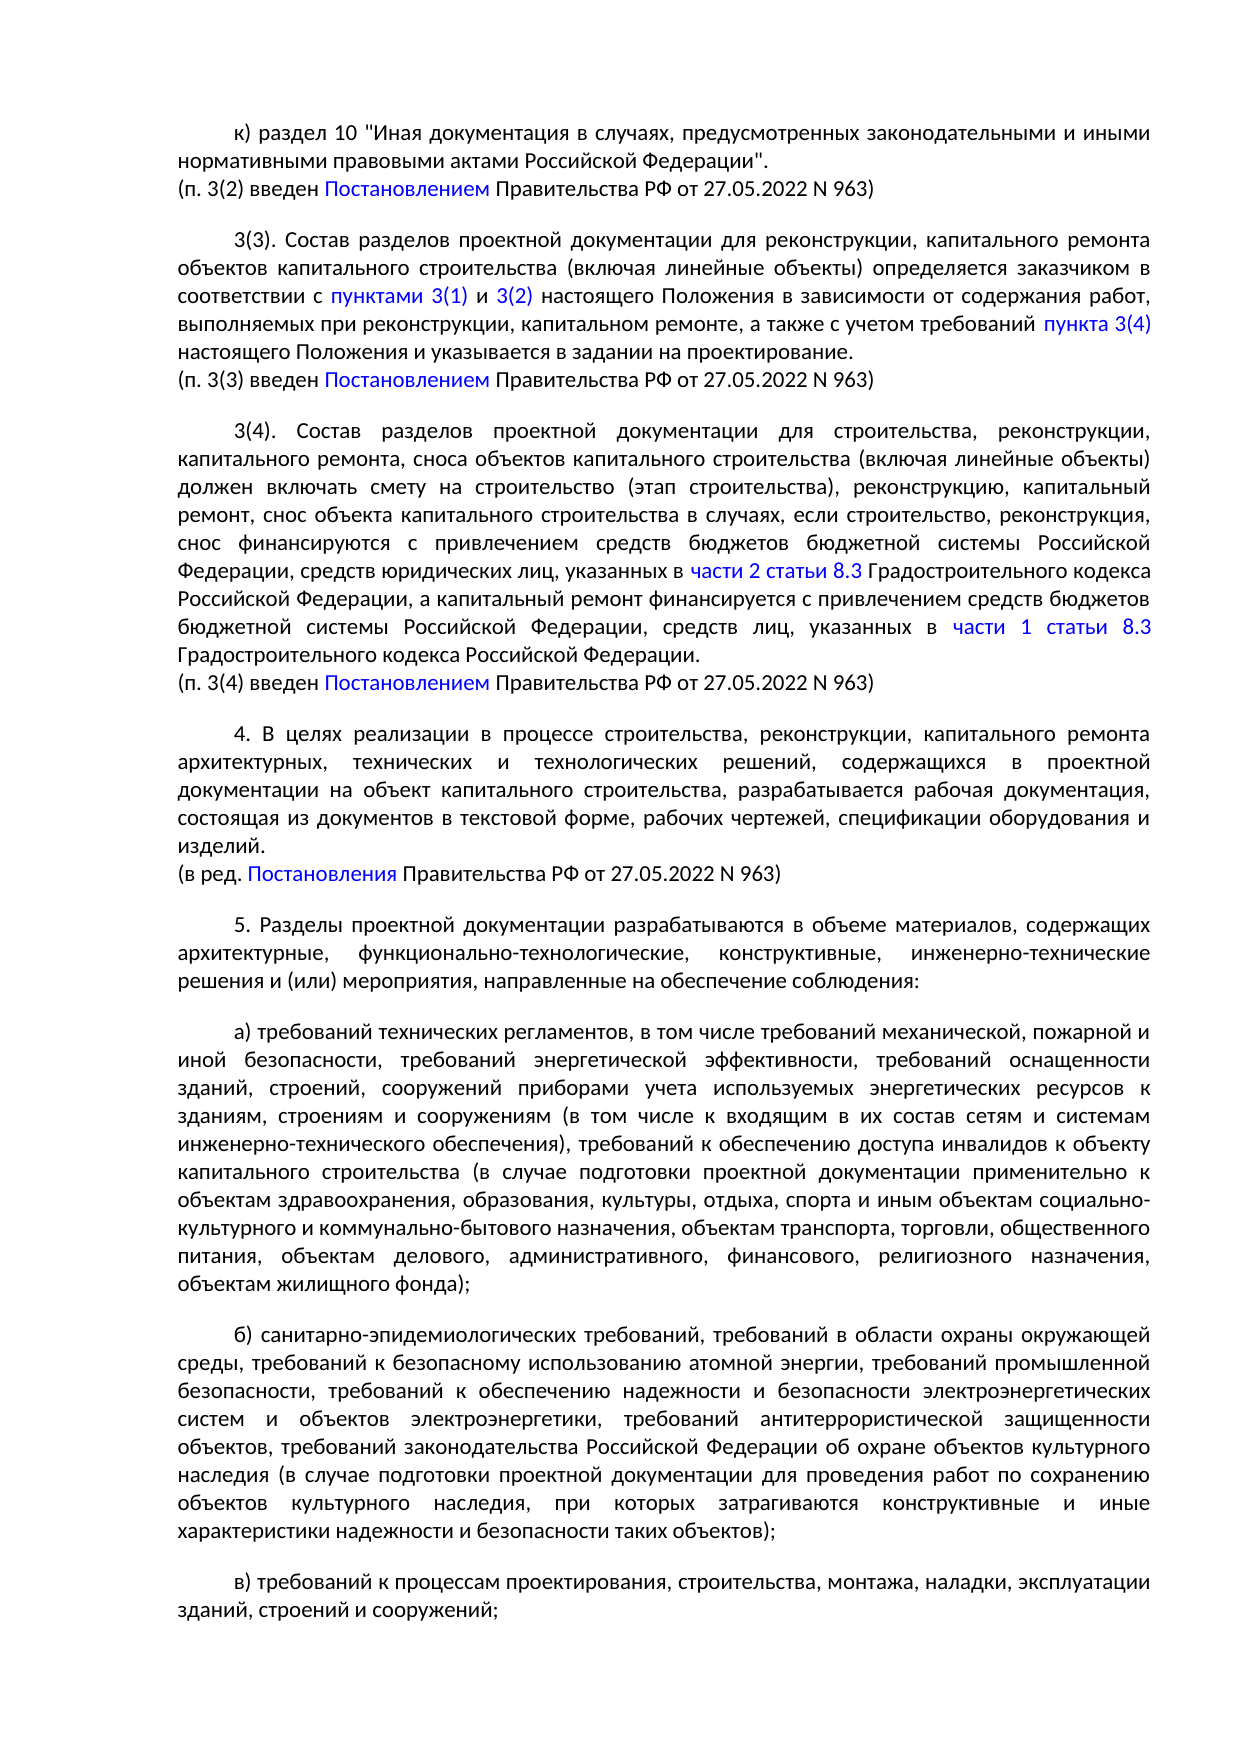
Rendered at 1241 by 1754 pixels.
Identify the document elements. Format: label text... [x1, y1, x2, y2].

text 3(3). Состав разделов проектной документации для реконструкции, капитального ремонта объектов капитального строительства (включая линейные объекты) определяется заказчиком в соответствии с пунктами 3(1) и 3(2) настоящего Положения в зависимости от содержания работ, выполняемых при реконструкции, капитальном ремонте, а также с учетом требований пункта 3(4) настоящего Положения и указывается в задании на проектирование. [177, 225, 1152, 365]
text (п. 3(4) введен Постановлением Правительства РФ от 27.05.2022 N 963) [177, 668, 1152, 696]
text к) раздел 10 "Иная документация в случаях, предусмотренных законодательными и иными нормативными правовыми актами Российской Федерации". [177, 118, 1152, 174]
text 5. Разделы проектной документации разрабатываются в объеме материалов, содержащих архитектурные, функционально-технологические, конструктивные, инженерно-технические решения и (или) мероприятия, направленные на обеспечение соблюдения: [177, 910, 1152, 994]
text 4. В целях реализации в процессе строительства, реконструкции, капитального ремонта архитектурных, технических и технологических решений, содержащихся в проектной документации на объект капитального строительства, разрабатывается рабочая документация, состоящая из документов в текстовой форме, рабочих чертежей, спецификации оборудования и изделий. [177, 719, 1152, 859]
text (п. 3(2) введен Постановлением Правительства РФ от 27.05.2022 N 963) [177, 174, 1152, 202]
text в) требований к процессам проектирования, строительства, монтажа, наладки, эксплуатации зданий, строений и сооружений; [177, 1567, 1152, 1623]
text 3(4). Состав разделов проектной документации для строительства, реконструкции, капитального ремонта, сноса объектов капитального строительства (включая линейные объекты) должен включать смету на строительство (этап строительства), реконструкцию, капитальный ремонт, снос объекта капитального строительства в случаях, если строительство, реконструкция, снос финансируются с привлечением средств бюджетов бюджетной системы Российской Федерации, средств юридических лиц, указанных в части 2 статьи 8.3 Градостроительного кодекса Российской Федерации, а капитальный ремонт финансируется с привлечением средств бюджетов бюджетной системы Российской Федерации, средств лиц, указанных в части 1 статьи 8.3 Градостроительного кодекса Российской Федерации. [177, 416, 1152, 668]
text б) санитарно-эпидемиологических требований, требований в области охраны окружающей среды, требований к безопасному использованию атомной энергии, требований промышленной безопасности, требований к обеспечению надежности и безопасности электроэнергетических систем и объектов электроэнергетики, требований антитеррористической защищенности объектов, требований законодательства Российской Федерации об охране объектов культурного наследия (в случае подготовки проектной документации для проведения работ по сохранению объектов культурного наследия, при которых затрагиваются конструктивные и иные характеристики надежности и безопасности таких объектов); [177, 1320, 1152, 1544]
text (в ред. Постановления Правительства РФ от 27.05.2022 N 963) [177, 859, 1152, 887]
text (п. 3(3) введен Постановлением Правительства РФ от 27.05.2022 N 963) [177, 365, 1152, 393]
text а) требований технических регламентов, в том числе требований механической, пожарной и иной безопасности, требований энергетической эффективности, требований оснащенности зданий, строений, сооружений приборами учета используемых энергетических ресурсов к зданиям, строениям и сооружениям (в том числе к входящим в их состав сетям и системам инженерно-технического обеспечения), требований к обеспечению доступа инвалидов к объекту капитального строительства (в случае подготовки проектной документации применительно к объектам здравоохранения, образования, культуры, отдыха, спорта и иным объектам социально-культурного и коммунально-бытового назначения, объектам транспорта, торговли, общественного питания, объектам делового, административного, финансового, религиозного назначения, объектам жилищного фонда); [177, 1017, 1152, 1297]
